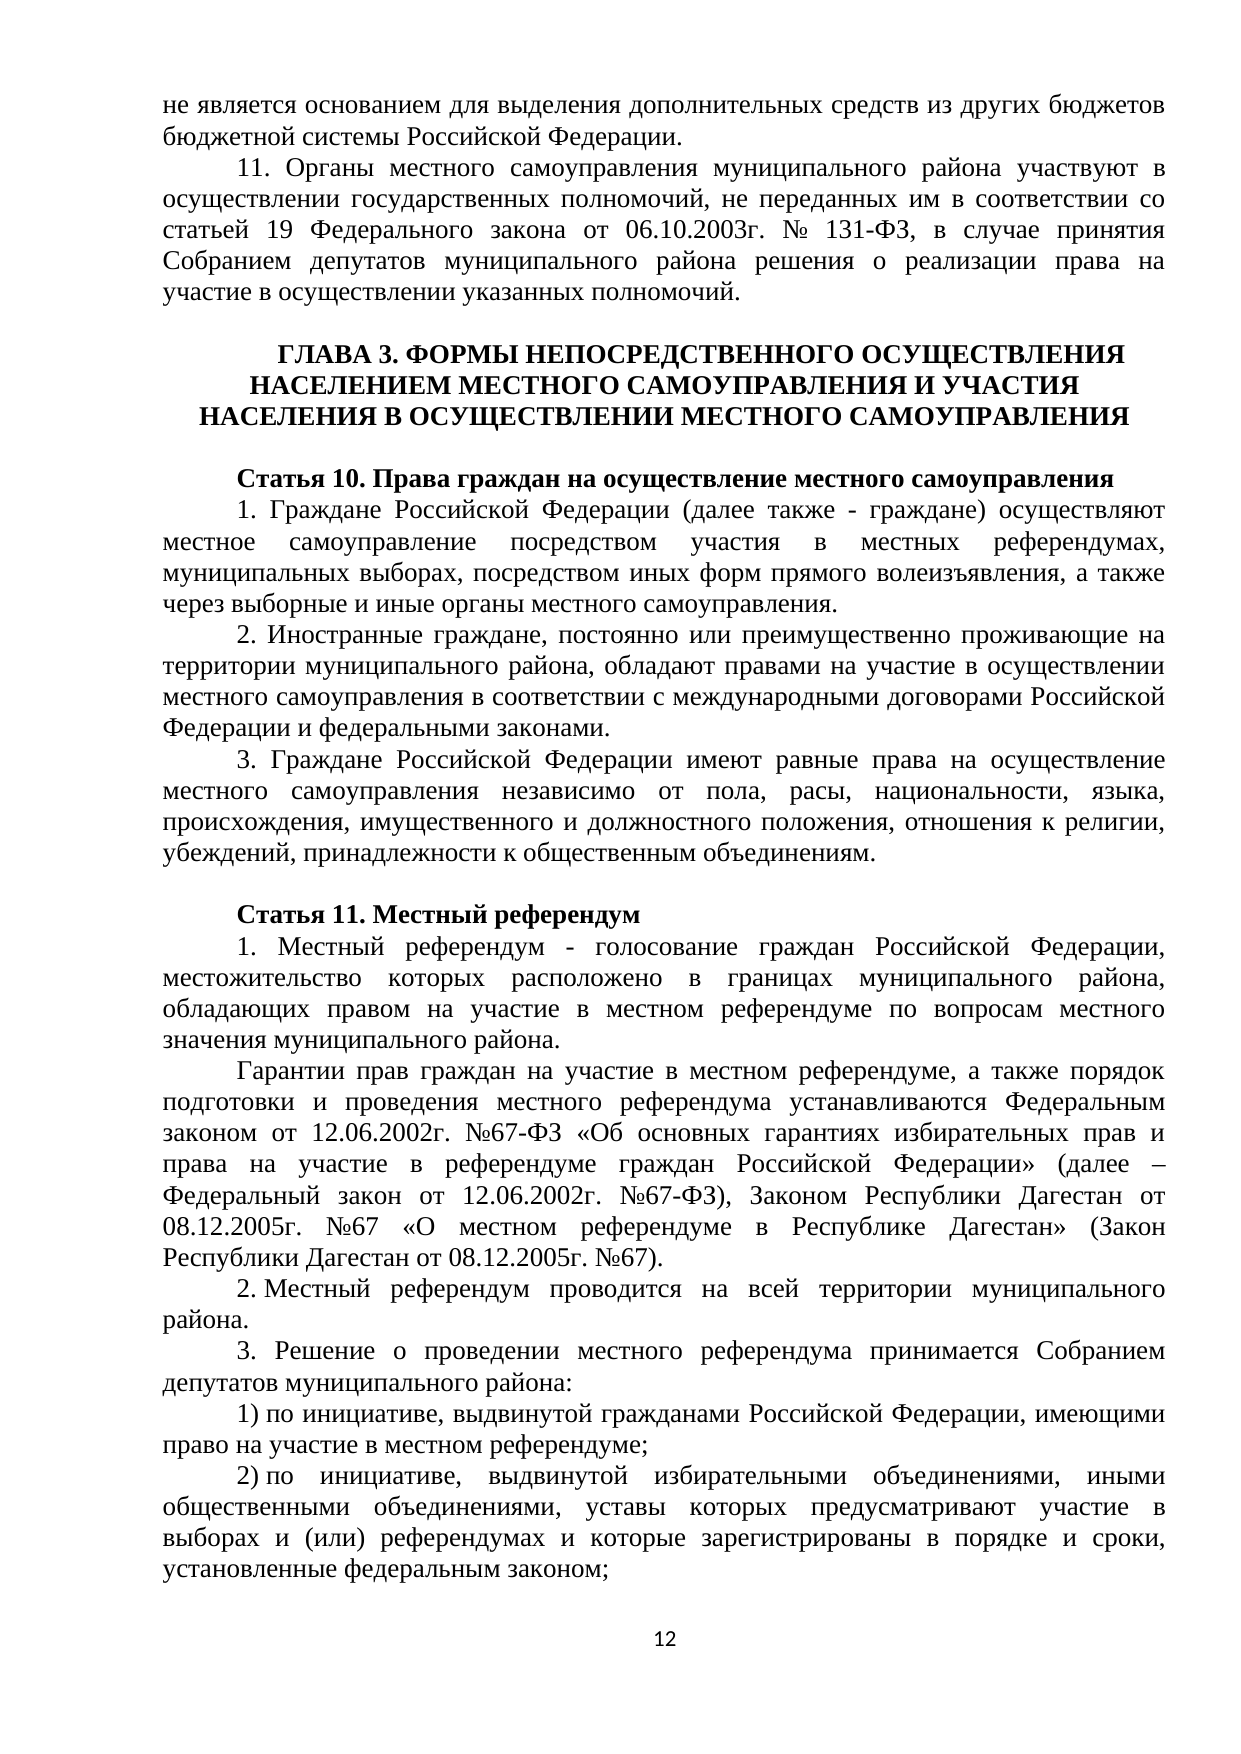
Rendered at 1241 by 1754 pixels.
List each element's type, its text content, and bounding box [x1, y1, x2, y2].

text ГЛАВА 3. ФОРМЫ НЕПОСРЕДСТВЕННОГО ОСУЩЕСТВЛЕНИЯ НАСЕЛЕНИЕМ МЕСТНОГО САМОУПРАВЛЕНИЯ И УЧАСТИЯ НАСЕЛЕНИЯ В ОСУЩЕСТВЛЕНИИ МЕСТНОГО САМОУПРАВЛЕНИЯ [162, 338, 1167, 431]
text 1. Граждане Российской Федерации (далее также - граждане) осуществляют местное самоуправление посредством участия в местных референдумах, муниципальных выборах, посредством иных форм прямого волеизъявления, а также через выборные и иные органы местного самоуправления. [162, 493, 1167, 618]
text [162, 89, 1167, 151]
text 2. Иностранные граждане, постоянно или преимущественно проживающие на территории муниципального района, обладают правами на участие в осуществлении местного самоуправления в соответствии с международными договорами Российской Федерации и федеральными законами. [162, 618, 1167, 743]
text 3. Решение о проведении местного референдума принимается Собранием депутатов муниципального района: [162, 1334, 1167, 1397]
text 2) по инициативе, выдвинутой избирательными объединениями, иными общественными объединениями, уставы которых предусматривают участие в выборах и (или) референдумах и которые зарегистрированы в порядке и сроки, установленные федеральным законом; [162, 1459, 1167, 1584]
text 3. Граждане Российской Федерации имеют равные права на осуществление местного самоуправления независимо от пола, расы, национальности, языка, происхождения, имущественного и должностного положения, отношения к религии, убеждений, принадлежности к общественным объединениям. [162, 743, 1167, 867]
text 2. Местный референдум проводится на всей территории муниципального района. [162, 1272, 1167, 1334]
text 1) по инициативе, выдвинутой гражданами Российской Федерации, имеющими право на участие в местном референдуме; [162, 1397, 1167, 1459]
text Статья 10. Права граждан на осуществление местного самоуправления [162, 462, 1167, 493]
text Гарантии прав граждан на участие в местном референдуме, а также порядок подготовки и проведения местного референдума устанавливаются Федеральным законом от 12.06.2002г. №67-ФЗ «Об основных гарантиях избирательных прав и права на участие в референдуме граждан Российской Федерации» (далее – Федеральный закон от 12.06.2002г. №67-ФЗ), Законом Республики Дагестан от 08.12.2005г. №67 «О местном референдуме в Республике Дагестан» (Закон Республики Дагестан от 08.12.2005г. №67). [162, 1054, 1167, 1272]
text 11. Органы местного самоуправления муниципального района участвуют в осуществлении государственных полномочий, не переданных им в соответствии со статьей 19 Федерального закона от 06.10.2003г. № 131-ФЗ, в случае принятия Собранием депутатов муниципального района решения о реализации права на участие в осуществлении указанных полномочий. [162, 151, 1167, 307]
text Статья 11. Местный референдум [162, 898, 1167, 929]
text 1. Местный референдум - голосование граждан Российской Федерации, местожительство которых расположено в границах муниципального района, обладающих правом на участие в местном референдуме по вопросам местного значения муниципального района. [162, 929, 1167, 1054]
